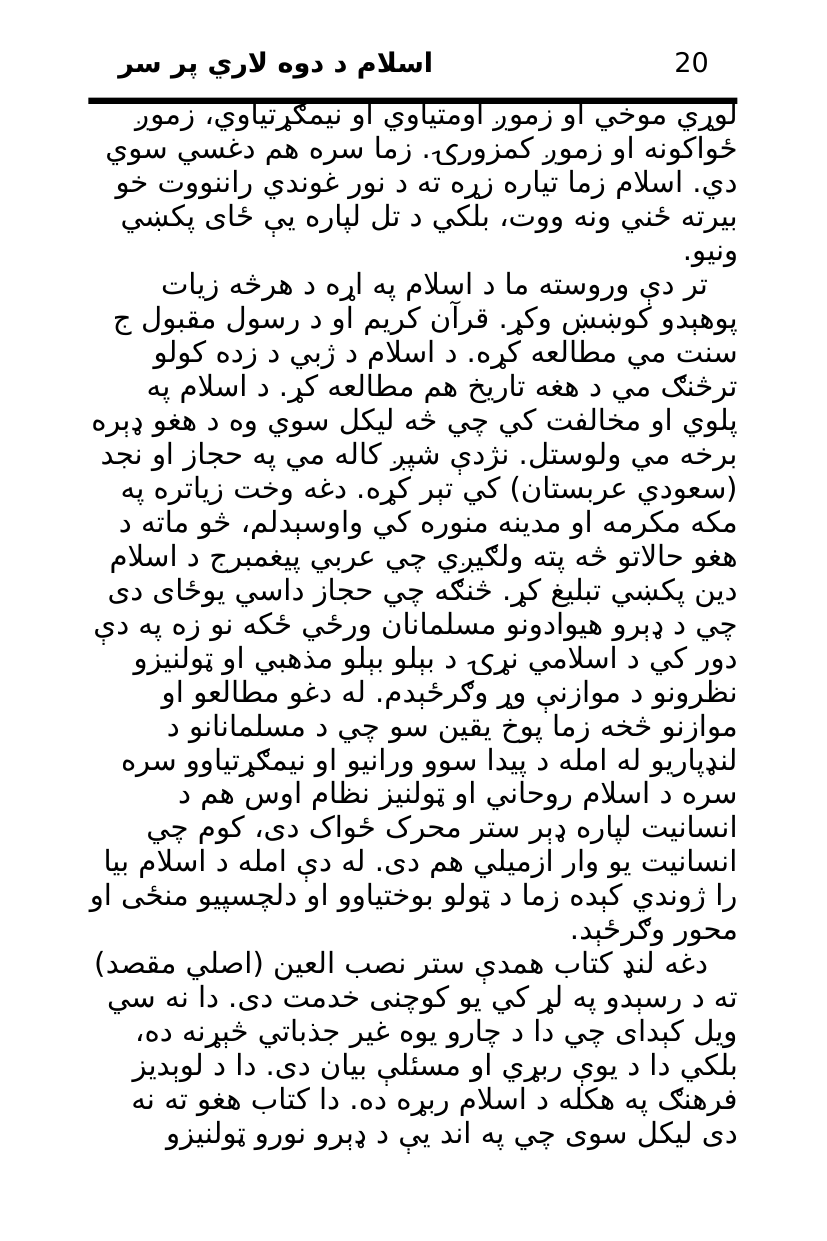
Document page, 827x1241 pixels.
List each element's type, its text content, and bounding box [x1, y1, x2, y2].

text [89, 947, 738, 1150]
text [89, 98, 738, 267]
text تر دې وروسته ما د اسلام په اړه د هرڅه زيات پوهېدو کوښښ وکړ. قرآن کريم او د رسول مقبول ج سنت مي مطالعه کړه. د اسلام د ژبي د زده کولو ترڅنګ مي د هغه تاريخ هم مطالعه کړ. د اسلام په پلوي او مخالفت کي چي څه ليکل سوي وه د هغو ډېره برخه مي ولوستل. نژدې شپږ کاله مي په حجاز او نجد (سعودي عربستان) کي تېر کړه. دغه وخت زياتره په مکه مکرمه او مدينه منوره کي واوسېدلم، څو ماته د هغو حالاتو څه پته ولګيږي چي عربي پيغمبرج د اسلام دين پکښي تبليغ کړ. څنګه چي حجاز داسي يوځاى دى چي د ډېرو هيوادونو مسلمانان ورځي ځکه نو زه په دې دور کي د اسلامي نړۍ د بېلو بېلو مذهبي او ټولنيزو نظرونو د موازنې وړ وګرځېدم. له دغو مطالعو او موازنو څخه زما پوخ يقين سو چي د مسلمانانو د لنډپاريو له امله د پيدا سوو ورانيو او نيمګړتياوو سره سره د اسلام روحاني او ټولنيز نظام اوس هم د انسانيت لپاره ډېر ستر محرک ځواک دى، کوم چي انسانيت يو وار ازميلي هم دى. له دې امله د اسلام بيا را ژوندي کېده زما د ټولو بوختياوو او دلچسپيو منځى او محور وګرځېد. [89, 267, 738, 947]
